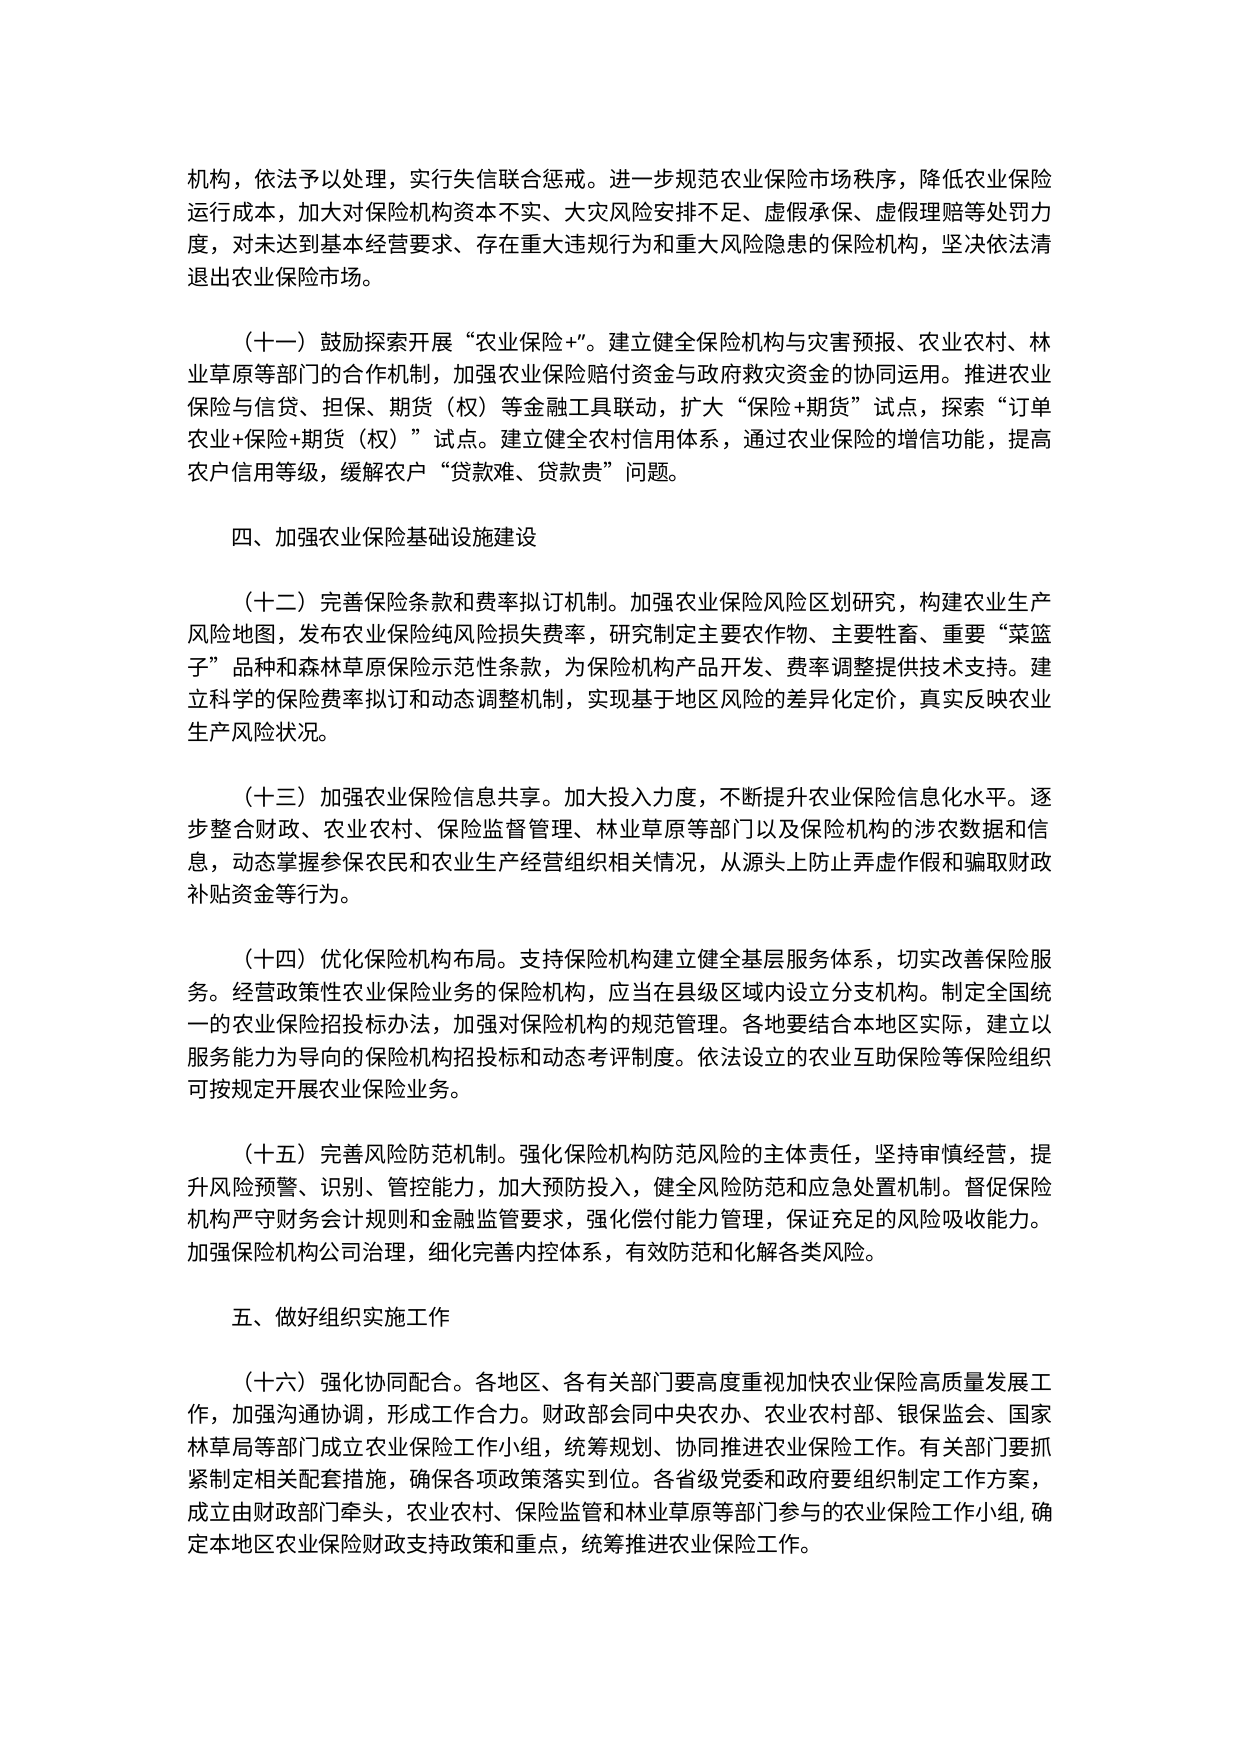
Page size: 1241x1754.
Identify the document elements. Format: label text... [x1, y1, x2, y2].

text （十五）完善风险防范机制。强化保险机构防范风险的主体责任，坚持审慎经营，提升风险预警、识别、管控能力，加大预防投入，健全风险防范和应急处置机制。督促保险机构严守财务会计规则和金融监管要求，强化偿付能力管理，保证充足的风险吸收能力。加强保险机构公司治理，细化完善内控体系，有效防范和化解各类风险。 [187, 1137, 1053, 1267]
text （十六）强化协同配合。各地区、各有关部门要高度重视加快农业保险高质量发展工作，加强沟通协调，形成工作合力。财政部会同中央农办、农业农村部、银保监会、国家林草局等部门成立农业保险工作小组，统筹规划、协同推进农业保险工作。有关部门要抓紧制定相关配套措施，确保各项政策落实到位。各省级党委和政府要组织制定工作方案，成立由财政部门牵头，农业农村、保险监管和林业草原等部门参与的农业保险工作小组, 确定本地区农业保险财政支持政策和重点，统筹推进农业保险工作。 [187, 1364, 1053, 1559]
text 五、做好组织实施工作 [187, 1299, 1053, 1332]
text 四、加强农业保险基础设施建设 [187, 519, 1053, 552]
text （十四）优化保险机构布局。支持保险机构建立健全基层服务体系，切实改善保险服务。经营政策性农业保险业务的保险机构，应当在县级区域内设立分支机构。制定全国统一的农业保险招投标办法，加强对保险机构的规范管理。各地要结合本地区实际，建立以服务能力为导向的保险机构招投标和动态考评制度。依法设立的农业互助保险等保险组织可按规定开展农业保险业务。 [187, 942, 1053, 1104]
text （十一）鼓励探索开展“农业保险+”。建立健全保险机构与灾害预报、农业农村、林业草原等部门的合作机制，加强农业保险赔付资金与政府救灾资金的协同运用。推进农业保险与信贷、担保、期货（权）等金融工具联动，扩大“保险+期货”试点，探索“订单农业+保险+期货（权）”试点。建立健全农村信用体系，通过农业保险的增信功能，提高农户信用等级，缓解农户“贷款难、贷款贵”问题。 [187, 324, 1053, 487]
text （十三）加强农业保险信息共享。加大投入力度，不断提升农业保险信息化水平。逐步整合财政、农业农村、保险监督管理、林业草原等部门以及保险机构的涉农数据和信息，动态掌握参保农民和农业生产经营组织相关情况，从源头上防止弄虚作假和骗取财政补贴资金等行为。 [187, 779, 1053, 909]
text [187, 162, 1053, 292]
text （十二）完善保险条款和费率拟订机制。加强农业保险风险区划研究，构建农业生产风险地图，发布农业保险纯风险损失费率，研究制定主要农作物、主要牲畜、重要“菜篮子”品种和森林草原保险示范性条款，为保险机构产品开发、费率调整提供技术支持。建立科学的保险费率拟订和动态调整机制，实现基于地区风险的差异化定价，真实反映农业生产风险状况。 [187, 584, 1053, 747]
